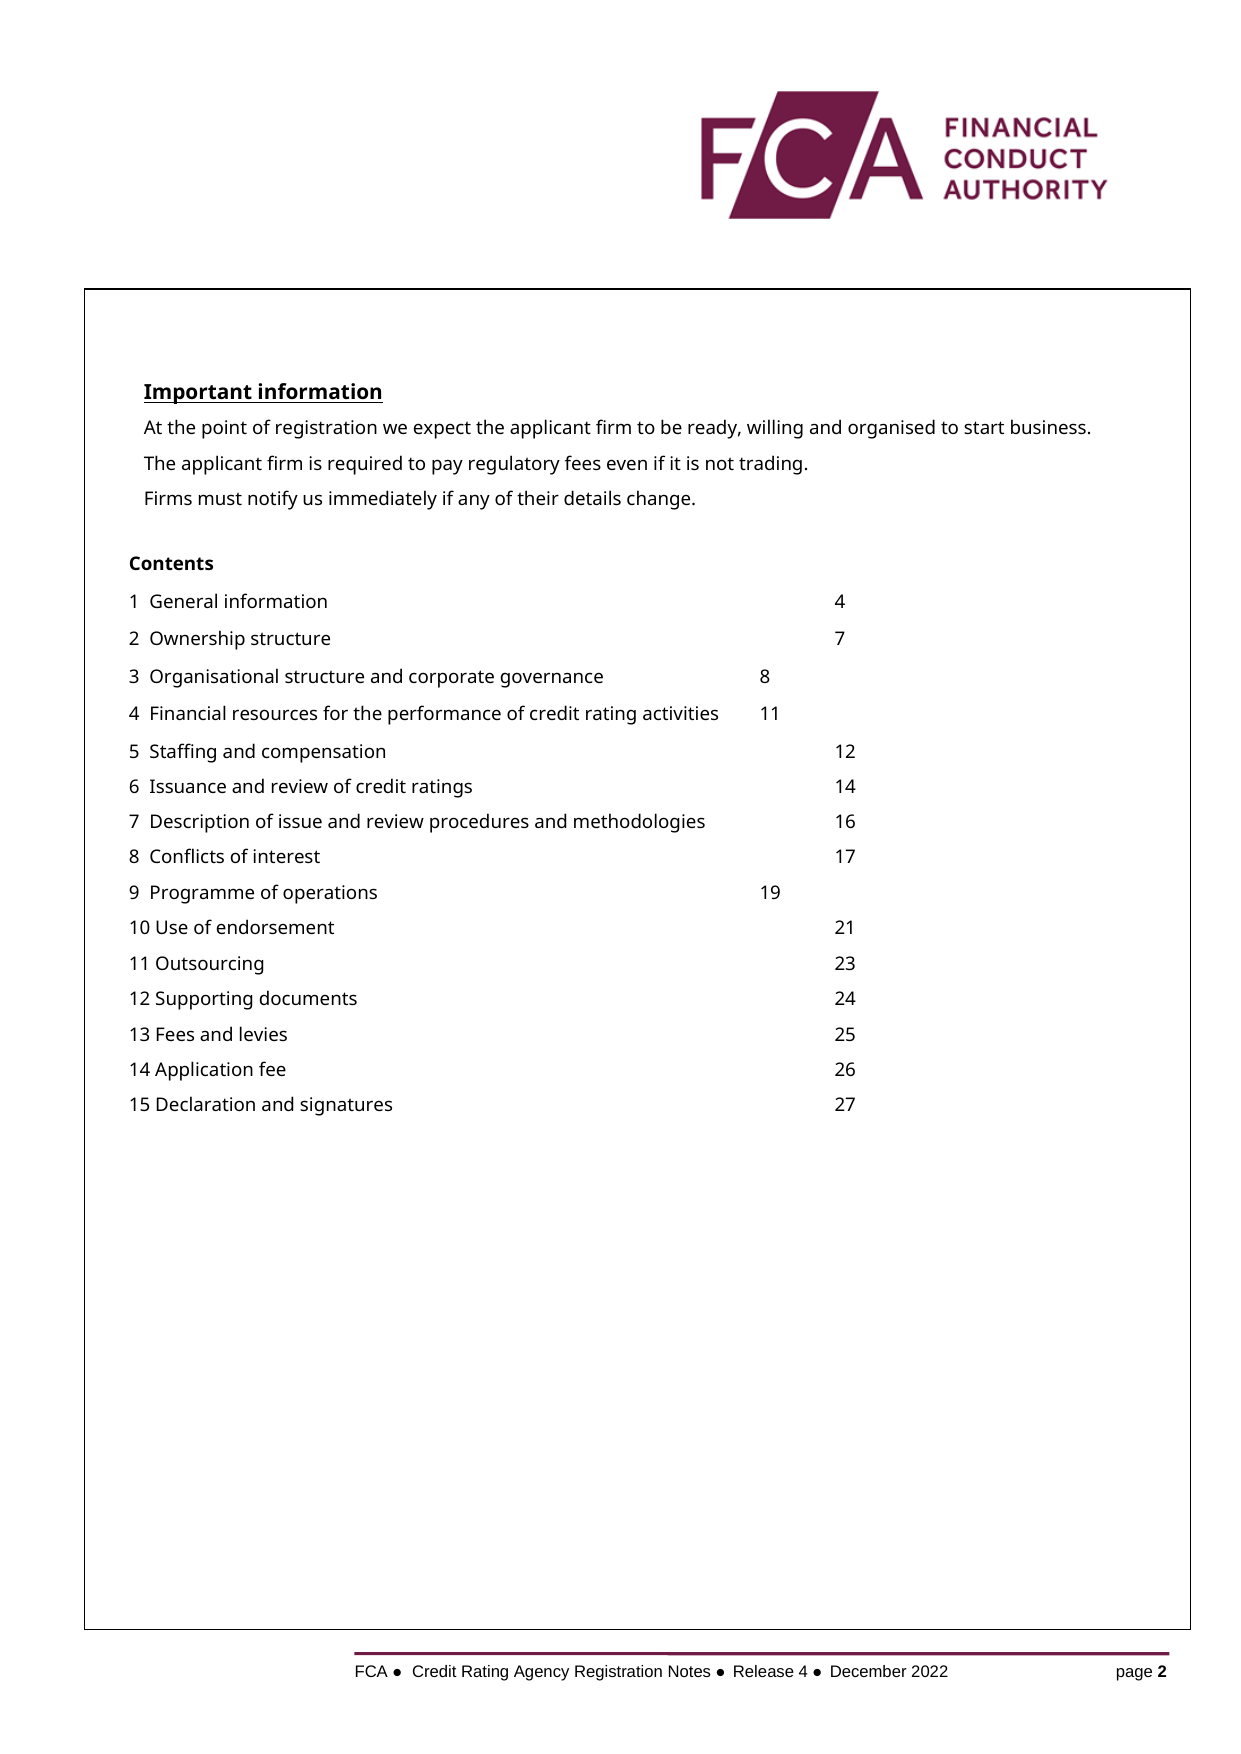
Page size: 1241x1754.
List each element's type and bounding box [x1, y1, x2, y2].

picture [620, 37, 1189, 280]
